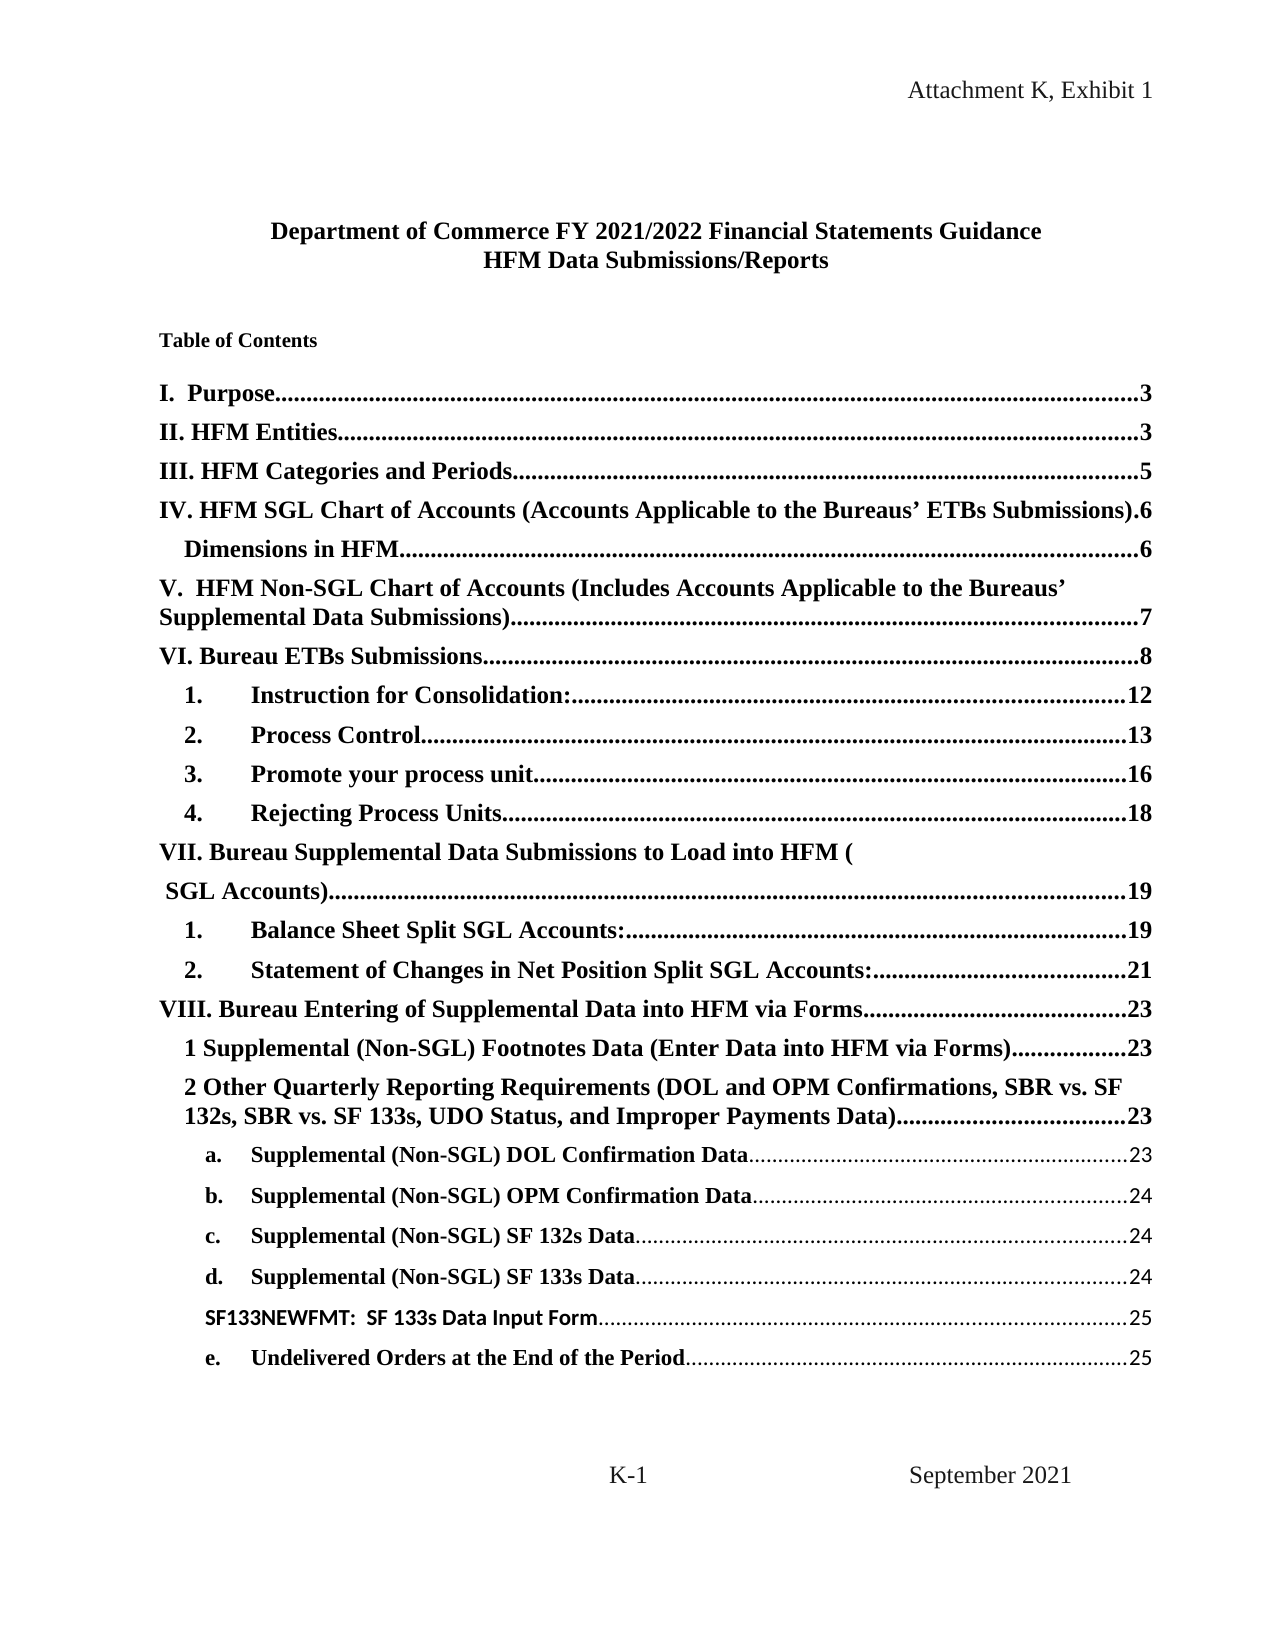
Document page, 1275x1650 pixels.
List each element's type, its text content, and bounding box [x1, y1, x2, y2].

text Department of Commerce FY 2021/2022 Financial Statements Guidance [159, 216, 1153, 245]
text HFM Data Submissions/Reports [159, 245, 1153, 274]
